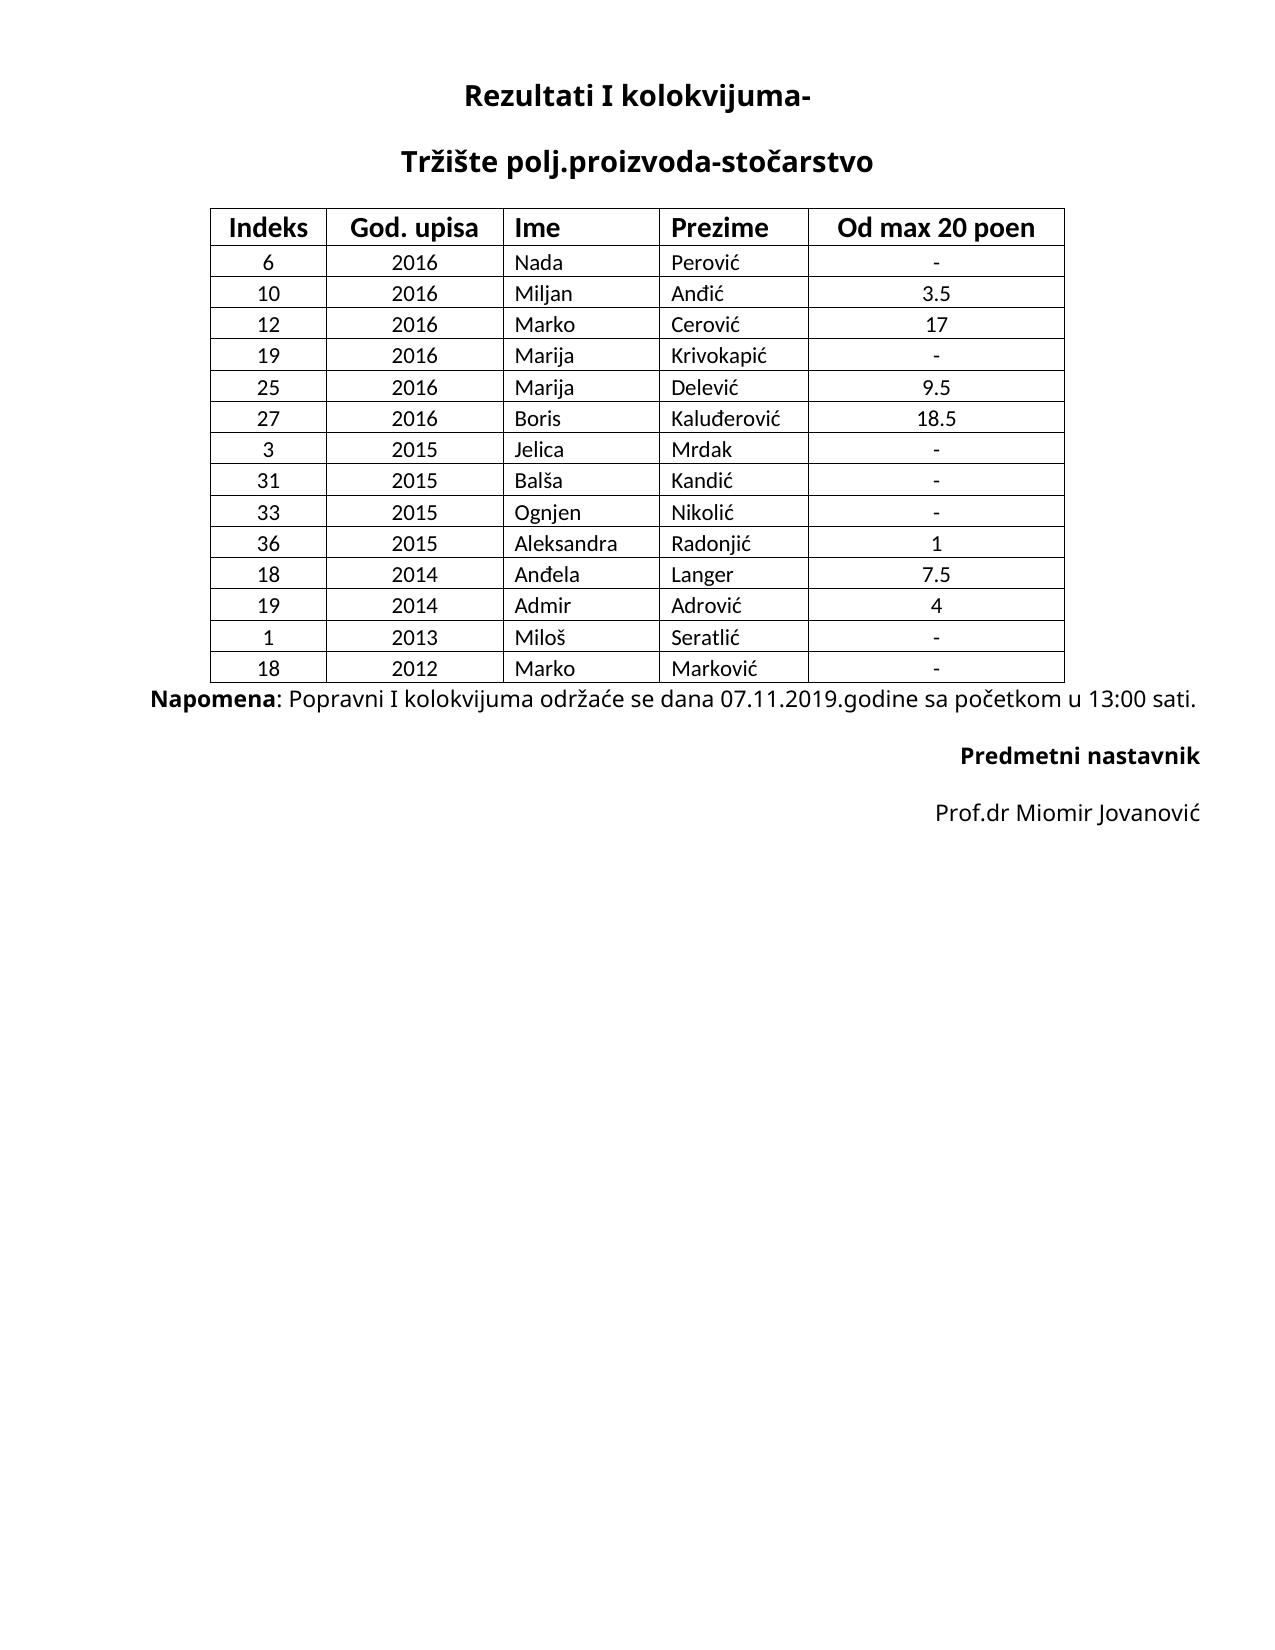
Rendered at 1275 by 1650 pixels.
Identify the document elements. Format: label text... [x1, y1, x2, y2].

table_cell Aleksandra [504, 527, 659, 557]
table_header Od max 20 poen [809, 209, 1064, 244]
table_cell Anđić [660, 277, 808, 307]
table_cell 2014 [327, 558, 503, 588]
table_cell Marković [660, 652, 808, 682]
table_cell Mrdak [660, 433, 808, 463]
text Tržište polj.proizvoda-stočarstvo [75, 141, 1200, 181]
text Predmetni nastavnik [75, 740, 1200, 771]
table_cell Kandić [660, 464, 808, 494]
table_cell 2015 [327, 464, 503, 494]
table_cell Kaluđerović [660, 402, 808, 432]
table_cell 17 [809, 308, 1064, 338]
table_cell 19 [211, 339, 326, 369]
table_cell - [809, 621, 1064, 651]
table_cell 27 [211, 402, 326, 432]
table_cell 2016 [327, 277, 503, 307]
table_cell - [809, 339, 1064, 369]
table_cell - [809, 652, 1064, 682]
table_cell Admir [504, 589, 659, 619]
table_cell Marija [504, 371, 659, 401]
table_cell 36 [211, 527, 326, 557]
table_header Ime [504, 209, 659, 244]
table_cell 2015 [327, 433, 503, 463]
table_cell 1 [809, 527, 1064, 557]
table_cell 18 [211, 558, 326, 588]
table_cell 1 [211, 621, 326, 651]
table_cell Radonjić [660, 527, 808, 557]
table_cell 18 [211, 652, 326, 682]
table_cell Marija [504, 339, 659, 369]
table_cell Perović [660, 246, 808, 276]
table_cell Langer [660, 558, 808, 588]
table_cell 2016 [327, 402, 503, 432]
table_cell 2016 [327, 308, 503, 338]
table_cell 2016 [327, 371, 503, 401]
table_header Indeks [211, 209, 326, 244]
table_cell - [809, 246, 1064, 276]
table_cell 2014 [327, 589, 503, 619]
table_header God. upisa [327, 209, 503, 244]
table_cell 3 [211, 433, 326, 463]
table_cell 12 [211, 308, 326, 338]
table_cell 18.5 [809, 402, 1064, 432]
table_cell Balša [504, 464, 659, 494]
table_cell Ognjen [504, 496, 659, 526]
table_cell Adrović [660, 589, 808, 619]
text Napomena: Popravni I kolokvijuma održaće se dana 07.11.2019.godine sa početkom u 13:00 sati. [75, 683, 1200, 714]
table_cell 4 [809, 589, 1064, 619]
table_cell 2016 [327, 339, 503, 369]
table_cell Anđela [504, 558, 659, 588]
table_cell Miloš [504, 621, 659, 651]
table_cell Miljan [504, 277, 659, 307]
text Rezultati I kolokvijuma- [75, 75, 1200, 115]
table_cell 2013 [327, 621, 503, 651]
table_cell Marko [504, 652, 659, 682]
table_cell 33 [211, 496, 326, 526]
table_cell 9.5 [809, 371, 1064, 401]
table_cell 2015 [327, 527, 503, 557]
table_cell Cerović [660, 308, 808, 338]
table_cell 2016 [327, 246, 503, 276]
table_cell 6 [211, 246, 326, 276]
table_cell Nikolić [660, 496, 808, 526]
table_header Prezime [660, 209, 808, 244]
table_cell 10 [211, 277, 326, 307]
table_cell Jelica [504, 433, 659, 463]
table_cell - [809, 496, 1064, 526]
table_cell 2012 [327, 652, 503, 682]
table_cell 31 [211, 464, 326, 494]
table_cell Krivokapić [660, 339, 808, 369]
table_cell 3.5 [809, 277, 1064, 307]
table_cell 2015 [327, 496, 503, 526]
table_cell - [809, 433, 1064, 463]
table_cell Seratlić [660, 621, 808, 651]
table_cell 19 [211, 589, 326, 619]
table_cell Marko [504, 308, 659, 338]
table_cell Boris [504, 402, 659, 432]
table_cell Nada [504, 246, 659, 276]
text Prof.dr Miomir Jovanović [75, 797, 1200, 828]
table_cell - [809, 464, 1064, 494]
table_cell 7.5 [809, 558, 1064, 588]
table_cell 25 [211, 371, 326, 401]
table_cell Delević [660, 371, 808, 401]
